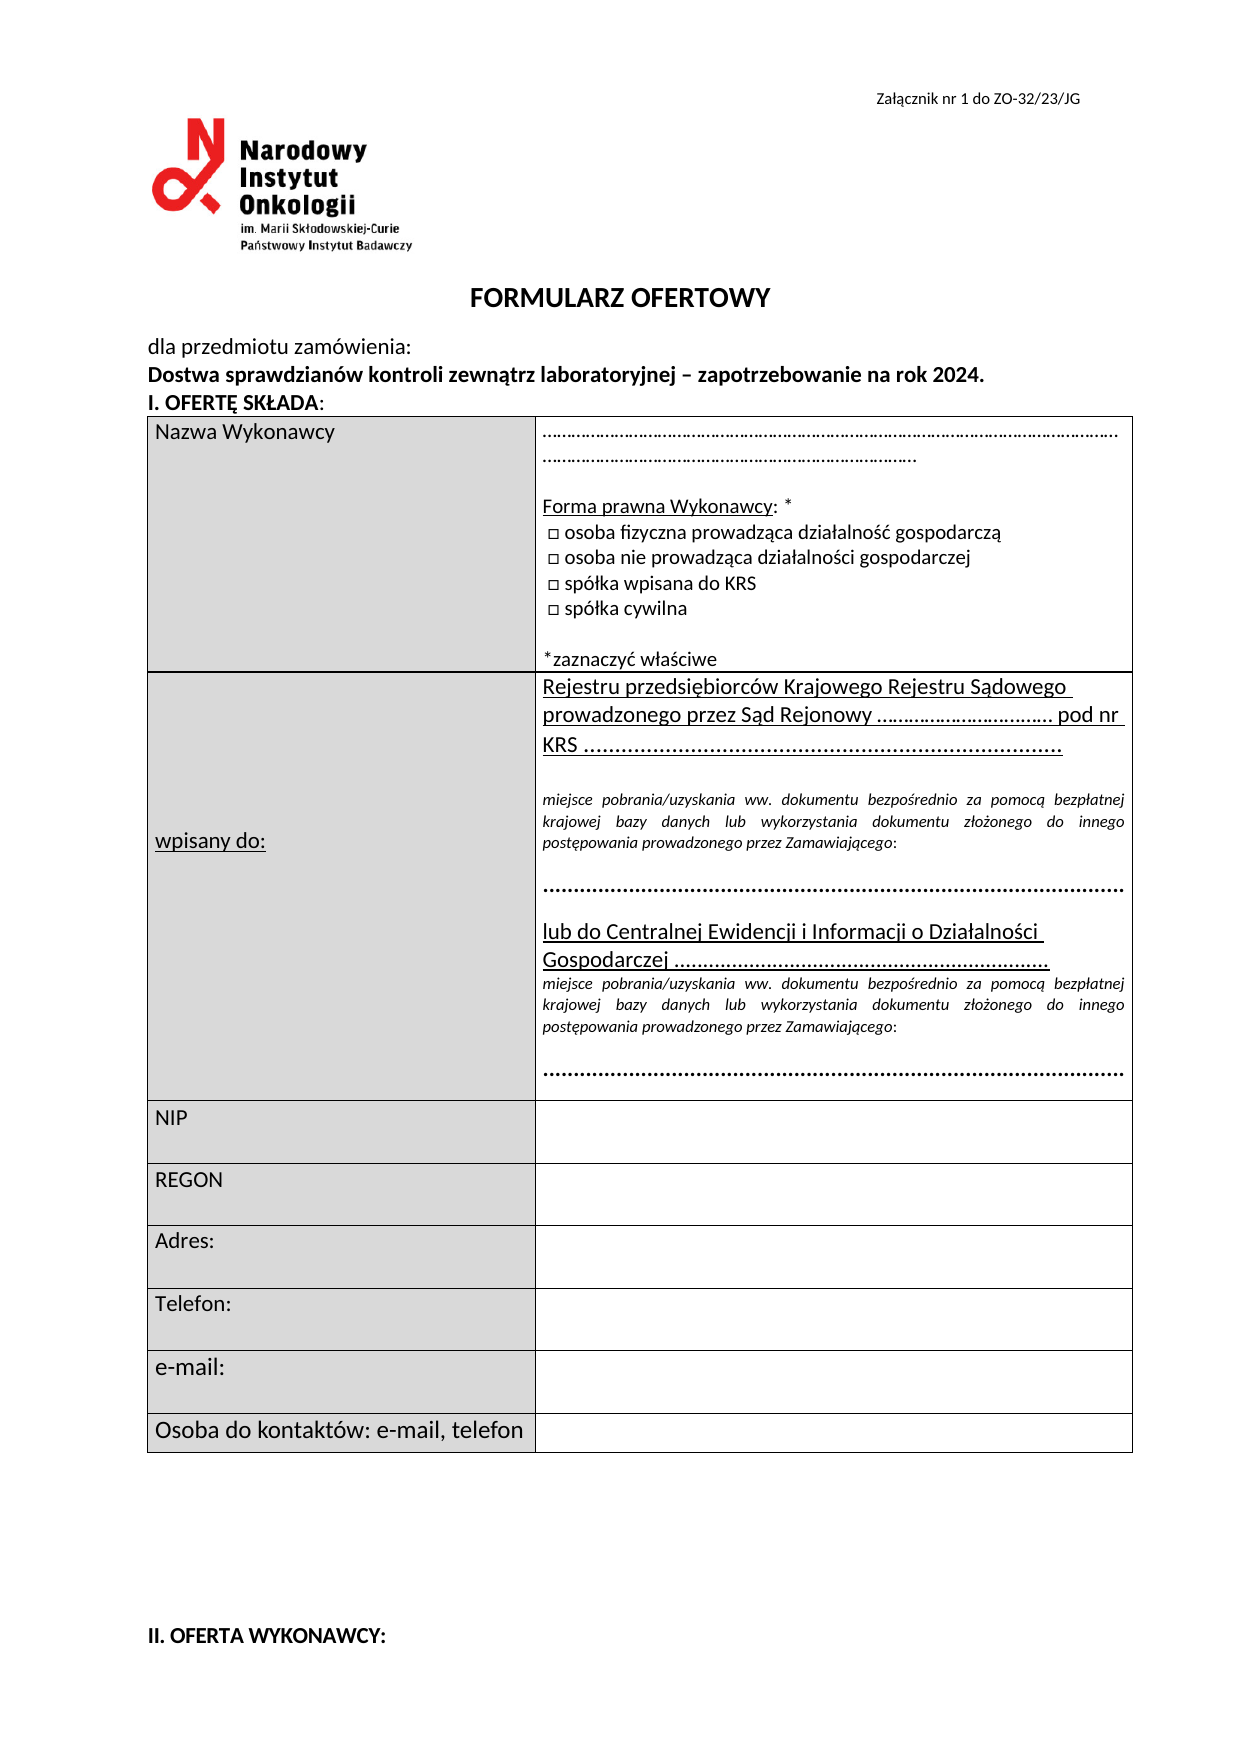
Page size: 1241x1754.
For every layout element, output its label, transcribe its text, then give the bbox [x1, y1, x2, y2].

table_cell [536, 1226, 1132, 1288]
table_header ……………………………………………………………………………………………………………………………………………………………………………… Forma prawna Wykonawcy: * □ osoba fizyczna prowadząca działalność gospodarczą □ osoba nie prowadząca działalności gospodarczej □ spółka wpisana do KRS □ spółka cywilna *zaznaczyć właściwe [536, 417, 1132, 671]
text Załącznik nr 1 do ZO-32/23/JG [148, 89, 1080, 109]
table_cell wpisany do: [148, 673, 535, 1100]
text II. OFERTA WYKONAWCY: [148, 1621, 1092, 1649]
table_cell NIP [148, 1101, 535, 1163]
table_cell e-mail: [148, 1351, 535, 1413]
text dla przedmiotu zamówienia: [148, 332, 1092, 360]
text FORMULARZ OFERTOWY [148, 279, 1092, 314]
table_cell REGON [148, 1164, 535, 1225]
text i. Ofertę SKŁADA: [148, 388, 1092, 416]
table_cell Adres: [148, 1226, 535, 1288]
table_cell Rejestru przedsiębiorców Krajowego Rejestru Sądowego prowadzonego przez Sąd Rejonowy ……………………...…… pod nr KRS ............................................................................ miejsce pobrania/uzyskania ww. dokumentu bezpośrednio za pomocą bezpłatnej krajowej bazy danych lub wykorzystania dokumentu złożonego do innego postępowania prowadzonego przez Zamawiającego: ............................................................................................... lub do Centralnej Ewidencji i Informacji o Działalności Gospodarczej ................................................................. miejsce pobrania/uzyskania ww. dokumentu bezpośrednio za pomocą bezpłatnej krajowej bazy danych lub wykorzystania dokumentu złożonego do innego postępowania prowadzonego przez Zamawiającego: ............................................................................................... [536, 673, 1132, 1100]
text Dostwa sprawdzianów kontroli zewnątrz laboratoryjnej – zapotrzebowanie na rok 2024. [148, 360, 1092, 388]
table_cell [536, 1289, 1132, 1350]
table_cell Osoba do kontaktów: e-mail, telefon [148, 1414, 535, 1452]
table_cell [536, 1351, 1132, 1413]
table_header Nazwa Wykonawcy [148, 417, 535, 671]
table_cell Telefon: [148, 1289, 535, 1350]
table_cell [536, 1101, 1132, 1163]
picture [147, 108, 417, 254]
table_cell [536, 1414, 1132, 1452]
table_cell [536, 1164, 1132, 1225]
